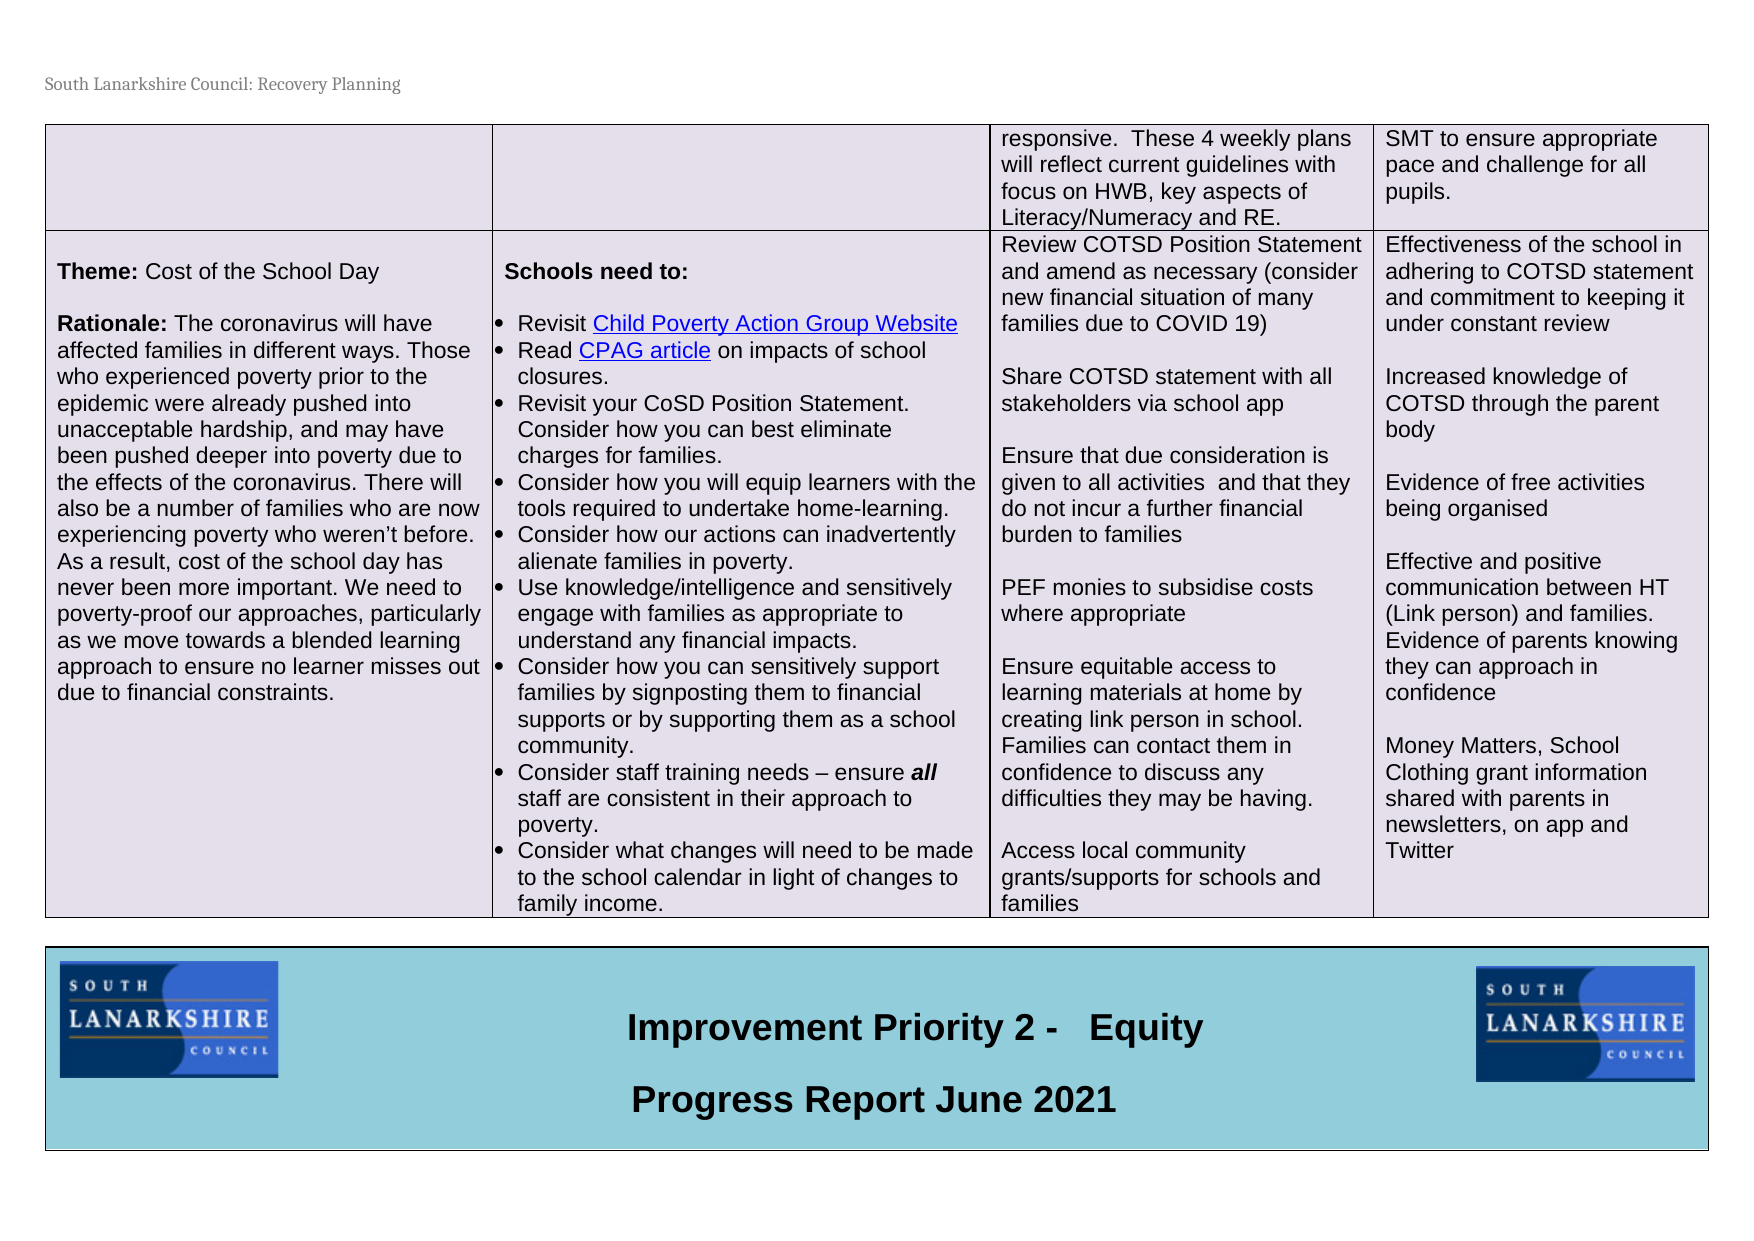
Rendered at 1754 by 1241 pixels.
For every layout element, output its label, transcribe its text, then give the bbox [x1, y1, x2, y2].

table_cell Theme: Cost of the School Day Rationale: The coronavirus will have affected families in different ways. Those who experienced poverty prior to the epidemic were already pushed into unacceptable hardship, and may have been pushed deeper into poverty due to the effects of the coronavirus. There will also be a number of families who are now experiencing poverty who weren’t before. As a result, cost of the school day has never been more important. We need to poverty-proof our approaches, particularly as we move towards a blended learning approach to ensure no learner misses out due to financial constraints. [46, 231, 492, 917]
picture [1476, 966, 1695, 1082]
table_cell Effectiveness of the school in adhering to COTSD statement and commitment to keeping it under constant review Increased knowledge of COTSD through the parent body Evidence of free activities being organised Effective and positive communication between HT (Link person) and families. Evidence of parents knowing they can approach in confidence Money Matters, School Clothing grant information shared with parents in newsletters, on app and Twitter [1374, 231, 1708, 917]
picture [59, 961, 279, 1078]
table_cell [1374, 125, 1708, 230]
table_header Improvement Priority 2 - Equity Progress Report June 2021 [46, 948, 1708, 1149]
table_cell Schools need to: Revisit Child Poverty Action Group Website Read CPAG article on impacts of school closures. Revisit your CoSD Position Statement. Consider how you can best eliminate charges for families. Consider how you will equip learners with the tools required to undertake home-learning. Consider how our actions can inadvertently alienate families in poverty. Use knowledge/intelligence and sensitively engage with families as appropriate to understand any financial impacts. Consider how you can sensitively support families by signposting them to financial supports or by supporting them as a school community. Consider staff training needs – ensure all staff are consistent in their approach to poverty. Consider what changes will need to be made to the school calendar in light of changes to family income. [493, 231, 989, 917]
table_cell Review COTSD Position Statement and amend as necessary (consider new financial situation of many families due to COVID 19) Share COTSD statement with all stakeholders via school app Ensure that due consideration is given to all activities and that they do not incur a further financial burden to families PEF monies to subsidise costs where appropriate Ensure equitable access to learning materials at home by creating link person in school. Families can contact them in confidence to discuss any difficulties they may be having. Access local community grants/supports for schools and families [991, 231, 1373, 917]
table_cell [493, 125, 989, 230]
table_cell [46, 125, 492, 230]
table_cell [991, 125, 1373, 230]
